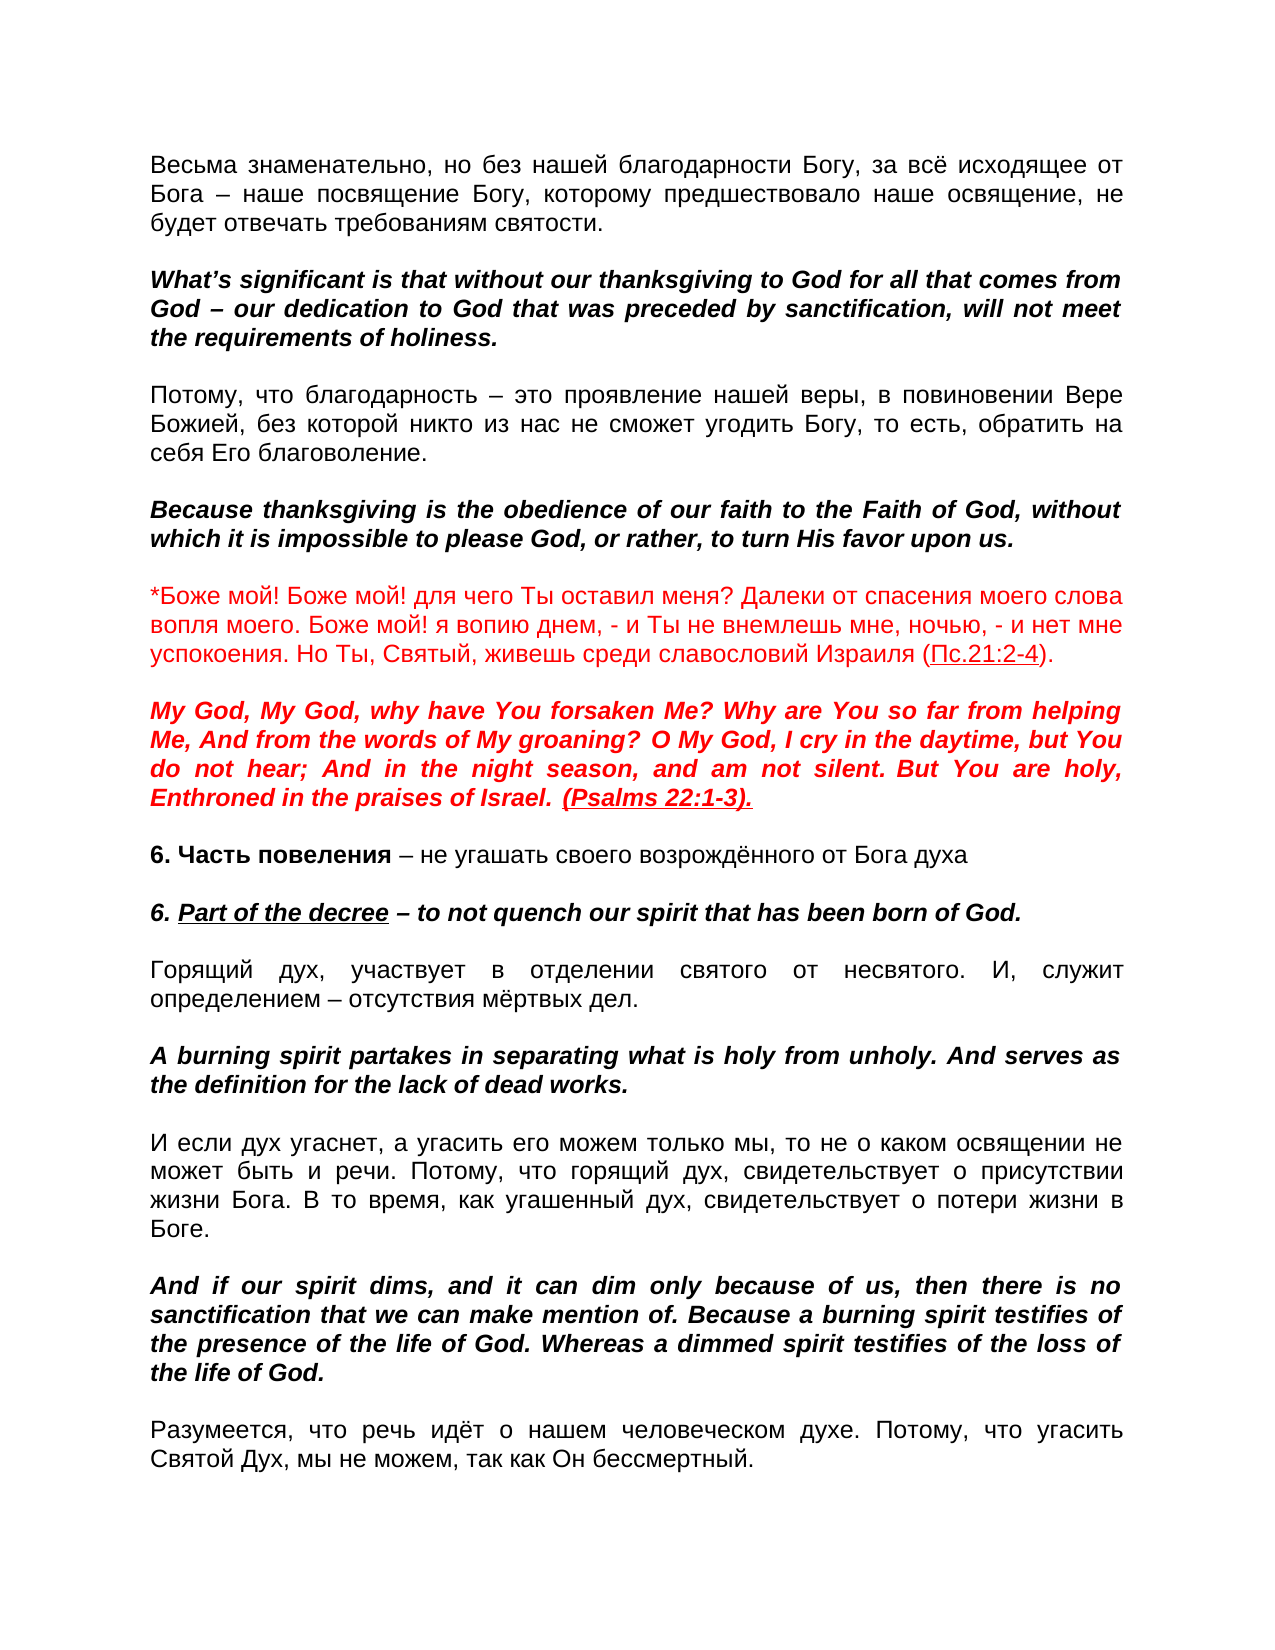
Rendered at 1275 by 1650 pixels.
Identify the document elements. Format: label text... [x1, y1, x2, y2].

text 6. Part of the decree – to not quench our spirit that has been born of God. [150, 897, 1125, 926]
text Разумеется, что речь идёт о нашем человеческом духе. Потому, что угасить Святой Дух, мы не можем, так как Он бессмертный. [150, 1415, 1125, 1472]
text My God, My God, why have You forsaken Me? Why are You so far from helping Me, And from the words of My groaning? O My God, I cry in the daytime, but You do not hear; And in the night season, and am not silent. But You are holy, Enthroned in the praises of Israel. (Psalms 22:1-3). [150, 696, 1125, 811]
text Горящий дух, участвует в отделении святого от несвятого. И, служит определением – отсутствия мёртвых дел. [150, 955, 1125, 1012]
text And if our spirit dims, and it can dim only because of us, then there is no sanctification that we can make mention of. Because a burning spirit testifies of the presence of the life of God. Whereas a dimmed spirit testifies of the loss of the life of God. [150, 1271, 1125, 1386]
text Because thanksgiving is the obedience of our faith to the Faith of God, without which it is impossible to please God, or rather, to turn His favor upon us. [150, 495, 1125, 552]
text Потому, что благодарность – это проявление нашей веры, в повиновении Вере Божией, без которой никто из нас не сможет угодить Богу, то есть, обратить на себя Его благоволение. [150, 380, 1125, 466]
text И если дух угаснет, а угасить его можем только мы, то не о каком освящении не может быть и речи. Потому, что горящий дух, свидетельствует о присутствии жизни Бога. В то время, как угашенный дух, свидетельствует о потери жизни в Боге. [150, 1127, 1125, 1242]
text What’s significant is that without our thanksgiving to God for all that comes from God – our dedication to God that was preceded by sanctification, will not meet the requirements of holiness. [150, 265, 1125, 351]
text Весьма знаменательно, но без нашей благодарности Богу, за всё исходящее от Бога – наше посвящение Богу, которому предшествовало наше освящение, не будет отвечать требованиям святости. [150, 150, 1125, 236]
text *Боже мой! Боже мой! для чего Ты оставил меня? Далеки от спасения моего слова вопля моего. Боже мой! я вопию днем, - и Ты не внемлешь мне, ночью, - и нет мне успокоения. Но Ты, Святый, живешь среди славословий Израиля (Пс.21:2-4). [150, 581, 1125, 667]
text A burning spirit partakes in separating what is holy from unholy. And serves as the definition for the lack of dead works. [150, 1041, 1125, 1099]
text 6. Часть повеления – не угашать своего возрождённого от Бога духа [150, 840, 1125, 869]
